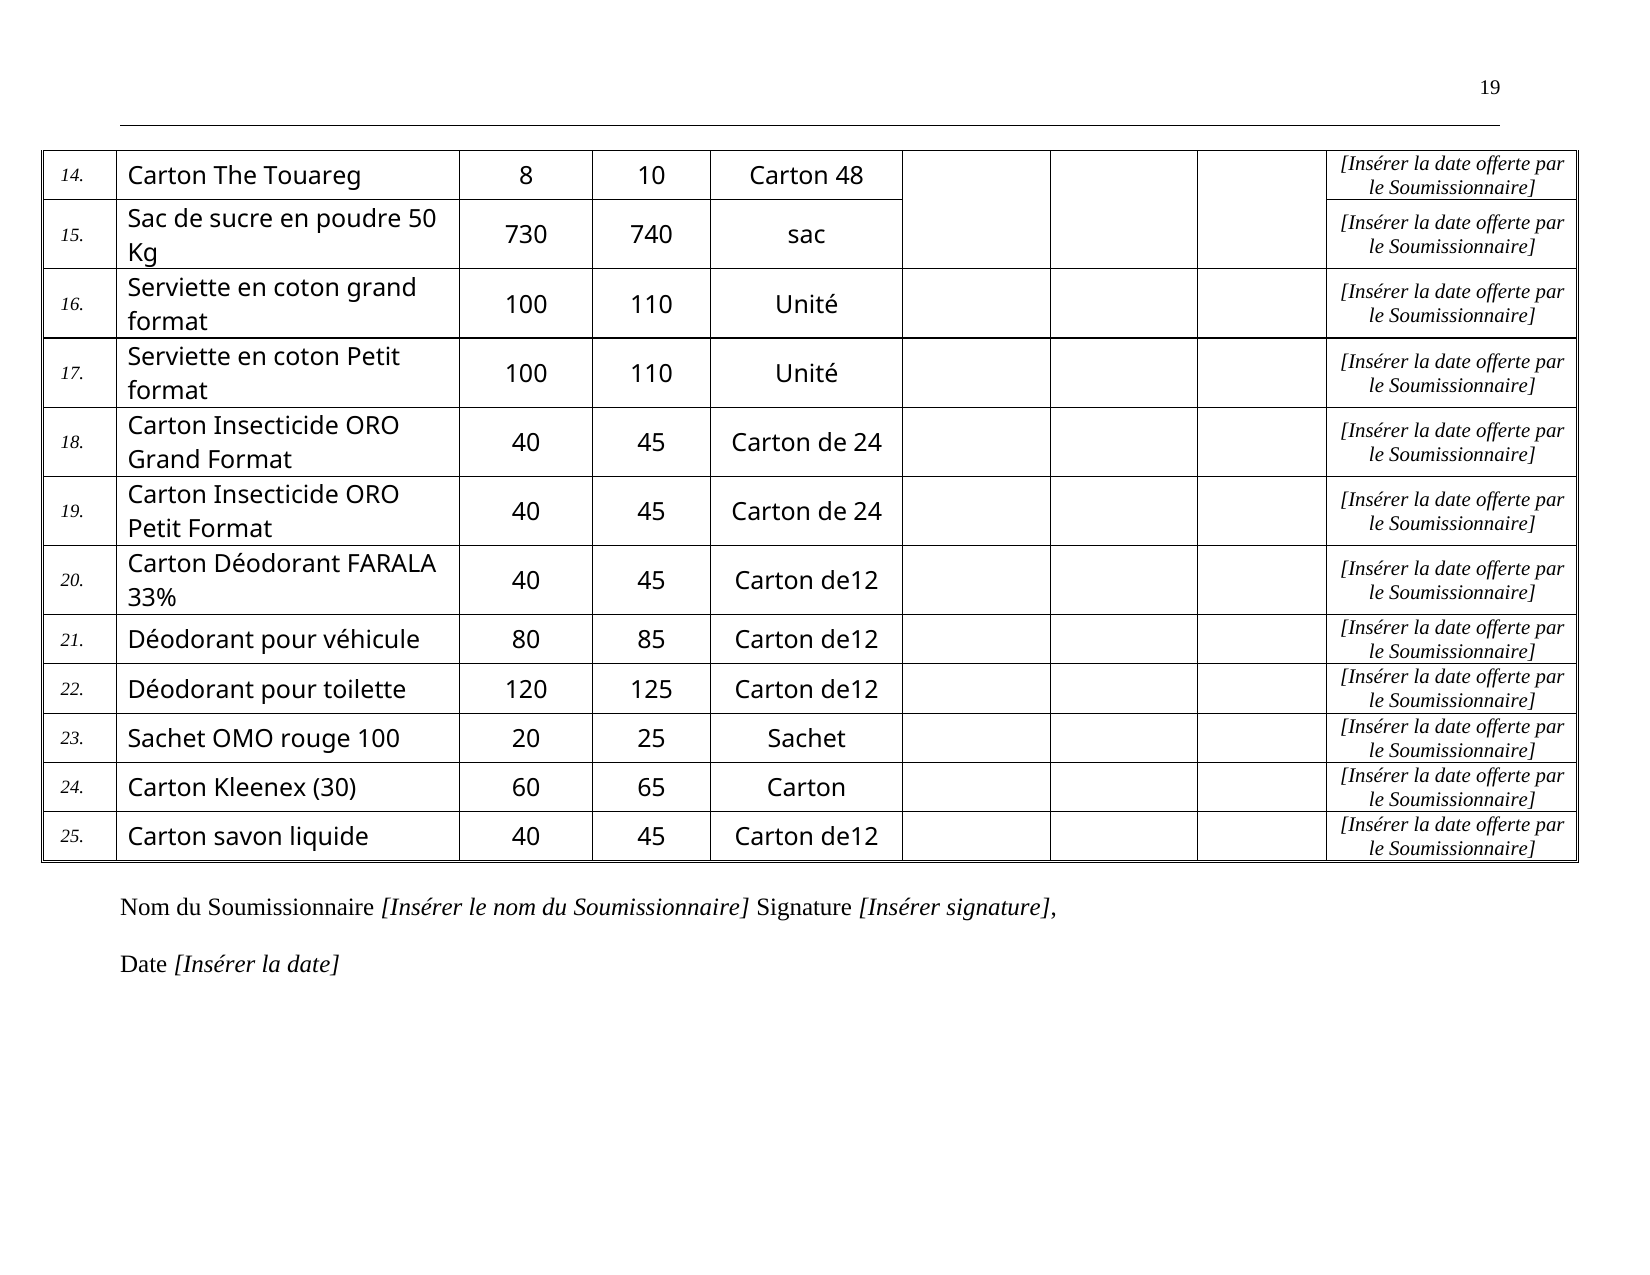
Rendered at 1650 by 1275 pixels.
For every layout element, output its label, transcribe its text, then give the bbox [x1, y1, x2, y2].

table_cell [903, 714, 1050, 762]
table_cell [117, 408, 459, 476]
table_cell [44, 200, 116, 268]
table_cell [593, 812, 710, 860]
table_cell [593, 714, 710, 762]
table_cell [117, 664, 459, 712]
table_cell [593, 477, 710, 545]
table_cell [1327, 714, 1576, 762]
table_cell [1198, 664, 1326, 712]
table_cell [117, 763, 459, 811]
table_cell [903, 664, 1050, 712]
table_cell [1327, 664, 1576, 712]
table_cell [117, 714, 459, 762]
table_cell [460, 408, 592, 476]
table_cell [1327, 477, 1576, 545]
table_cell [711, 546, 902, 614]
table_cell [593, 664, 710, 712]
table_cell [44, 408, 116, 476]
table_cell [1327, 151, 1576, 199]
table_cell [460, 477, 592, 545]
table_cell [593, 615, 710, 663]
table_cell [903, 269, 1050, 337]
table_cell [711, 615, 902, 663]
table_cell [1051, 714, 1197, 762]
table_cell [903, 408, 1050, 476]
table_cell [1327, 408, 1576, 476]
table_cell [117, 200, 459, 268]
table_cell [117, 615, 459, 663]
text Date [Insérer la date] [120, 949, 1500, 978]
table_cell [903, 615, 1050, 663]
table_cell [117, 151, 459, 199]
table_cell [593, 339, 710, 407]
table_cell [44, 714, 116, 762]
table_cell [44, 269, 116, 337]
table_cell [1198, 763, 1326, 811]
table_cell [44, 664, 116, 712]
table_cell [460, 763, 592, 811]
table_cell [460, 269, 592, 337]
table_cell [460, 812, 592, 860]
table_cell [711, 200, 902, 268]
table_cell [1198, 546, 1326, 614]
text Nom du Soumissionnaire [Insérer le nom du Soumissionnaire] Signature [Insérer signature], [120, 892, 1500, 921]
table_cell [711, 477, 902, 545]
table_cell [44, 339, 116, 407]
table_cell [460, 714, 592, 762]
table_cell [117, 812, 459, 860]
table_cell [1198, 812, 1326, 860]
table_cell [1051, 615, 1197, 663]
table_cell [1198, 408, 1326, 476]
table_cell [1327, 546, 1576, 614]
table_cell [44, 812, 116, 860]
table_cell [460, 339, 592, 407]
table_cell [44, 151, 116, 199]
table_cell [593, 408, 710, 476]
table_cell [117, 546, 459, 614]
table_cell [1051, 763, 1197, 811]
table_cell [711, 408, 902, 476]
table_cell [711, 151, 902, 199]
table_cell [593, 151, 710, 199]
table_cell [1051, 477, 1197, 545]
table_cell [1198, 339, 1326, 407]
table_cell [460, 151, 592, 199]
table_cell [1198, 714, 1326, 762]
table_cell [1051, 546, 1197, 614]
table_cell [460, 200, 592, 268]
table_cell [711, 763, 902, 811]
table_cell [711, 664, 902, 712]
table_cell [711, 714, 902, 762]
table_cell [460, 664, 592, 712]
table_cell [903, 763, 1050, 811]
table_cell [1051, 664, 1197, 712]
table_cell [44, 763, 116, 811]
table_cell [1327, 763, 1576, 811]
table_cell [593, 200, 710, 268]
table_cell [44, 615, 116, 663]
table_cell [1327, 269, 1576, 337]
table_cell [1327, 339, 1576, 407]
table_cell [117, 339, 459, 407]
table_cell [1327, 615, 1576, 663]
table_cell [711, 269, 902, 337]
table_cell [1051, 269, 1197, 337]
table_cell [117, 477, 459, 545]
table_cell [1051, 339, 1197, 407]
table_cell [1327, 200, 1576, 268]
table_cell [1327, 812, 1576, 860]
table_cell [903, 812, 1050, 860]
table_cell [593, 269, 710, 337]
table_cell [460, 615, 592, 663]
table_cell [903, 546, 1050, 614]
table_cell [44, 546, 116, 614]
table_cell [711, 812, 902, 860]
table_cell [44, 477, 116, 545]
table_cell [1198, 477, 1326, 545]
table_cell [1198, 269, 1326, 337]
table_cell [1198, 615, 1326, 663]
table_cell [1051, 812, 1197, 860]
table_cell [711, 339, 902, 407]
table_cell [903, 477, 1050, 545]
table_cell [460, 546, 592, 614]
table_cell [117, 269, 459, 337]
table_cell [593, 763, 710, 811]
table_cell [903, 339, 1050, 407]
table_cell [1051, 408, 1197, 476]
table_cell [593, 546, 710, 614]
